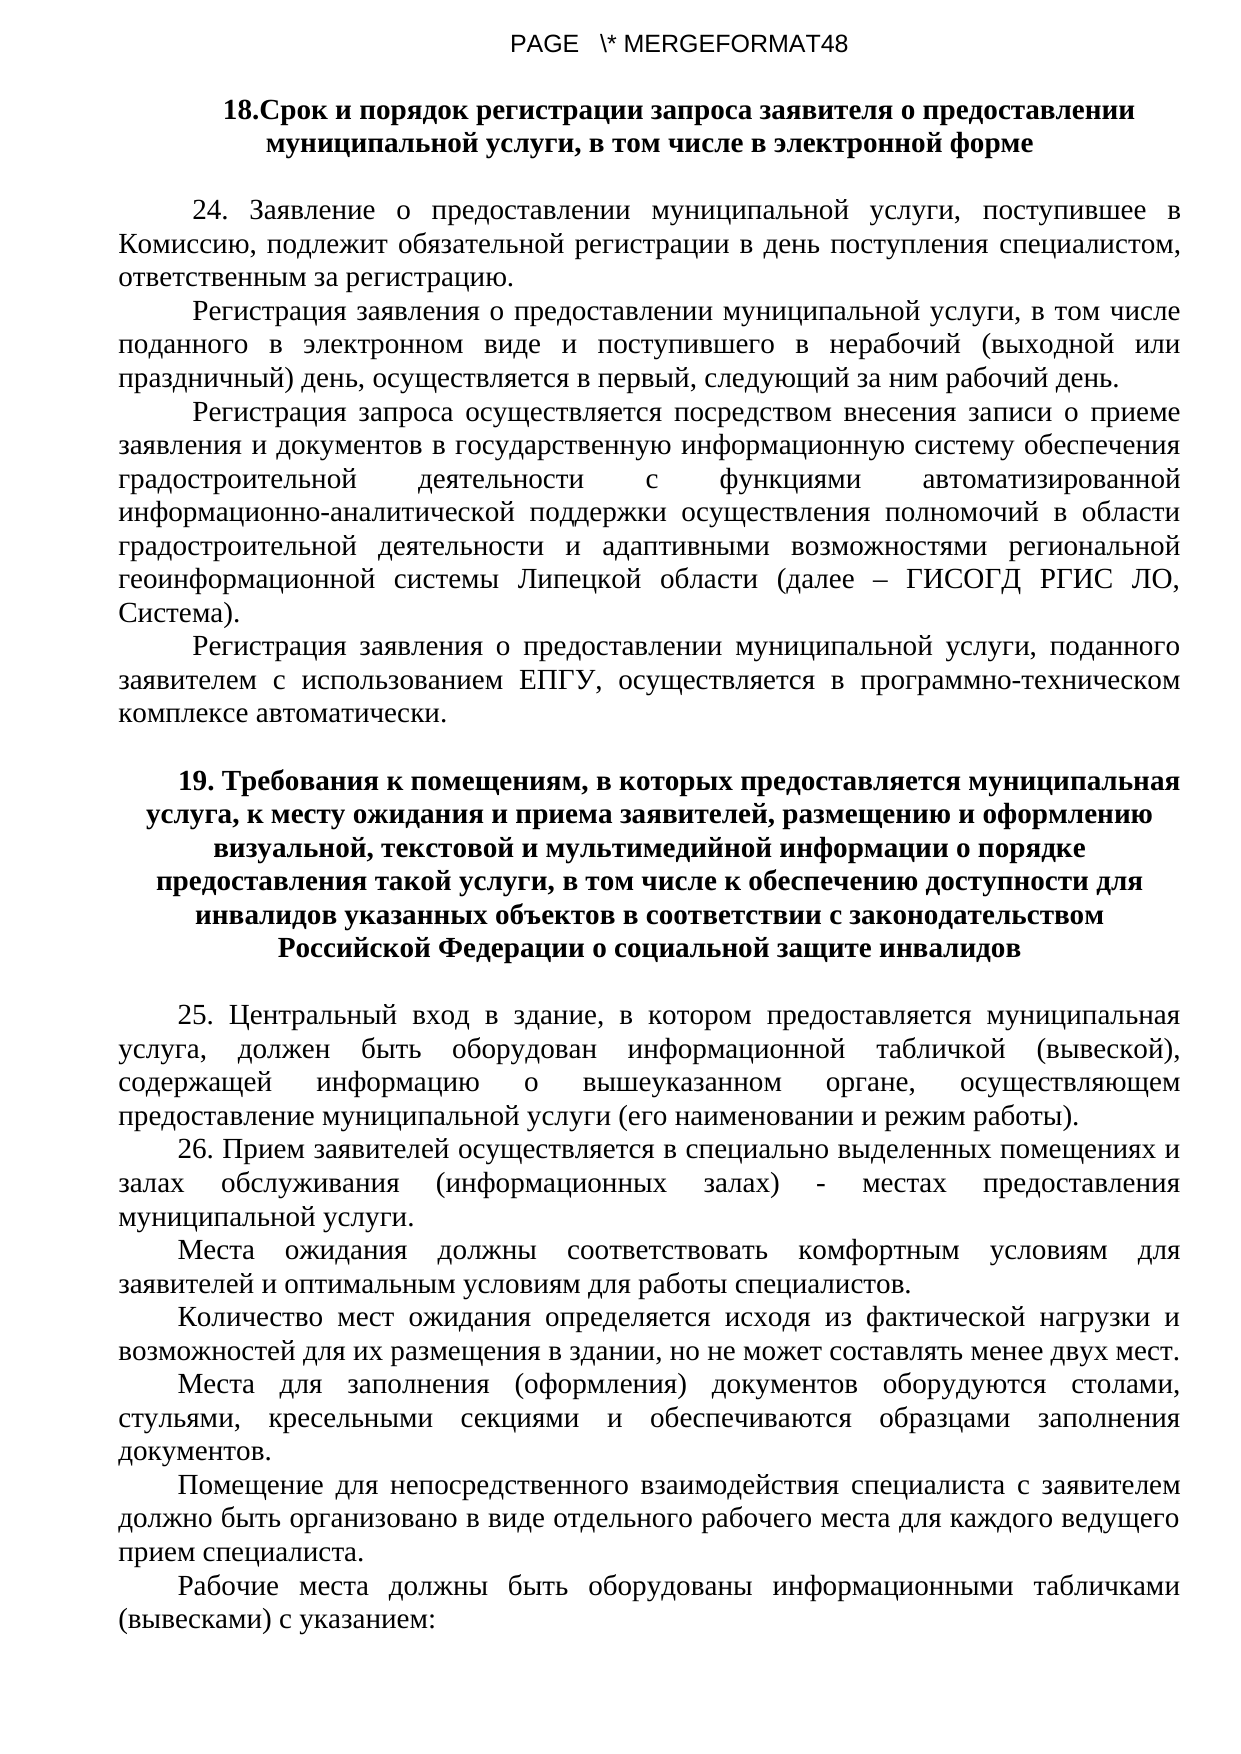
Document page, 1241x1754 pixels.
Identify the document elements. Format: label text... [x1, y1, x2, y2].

text Места для заполнения (оформления) документов оборудуются столами, стульями, кресельными секциями и обеспечиваются образцами заполнения документов. [118, 1366, 1181, 1467]
text Регистрация запроса осуществляется посредством внесения записи о приеме заявления и документов в государственную информационную систему обеспечения градостроительной деятельности с функциями автоматизированной информационно-аналитической поддержки осуществления полномочий в области градостроительной деятельности и адаптивными возможностями региональной геоинформационной системы Липецкой области (далее – ГИСОГД РГИС ЛО, Система). [118, 394, 1181, 628]
list 18.Срок и порядок регистрации запроса заявителя о предоставлении муниципальной услуги, в том числе в электронной форме [118, 92, 1181, 159]
text Помещение для непосредственного взаимодействия специалиста с заявителем должно быть организовано в виде отдельного рабочего места для каждого ведущего прием специалиста. [118, 1467, 1181, 1568]
text 24. Заявление о предоставлении муниципальной услуги, поступившее в Комиссию, подлежит обязательной регистрации в день поступления специалистом, ответственным за регистрацию. [118, 192, 1181, 293]
text Регистрация заявления о предоставлении муниципальной услуги, поданного заявителем с использованием ЕПГУ, осуществляется в программно-техническом комплексе автоматически. [118, 628, 1181, 729]
text 19. Требования к помещениям, в которых предоставляется муниципальная услуга, к месту ожидания и приема заявителей, размещению и оформлению визуальной, текстовой и мультимедийной информации о порядке предоставления такой услуги, в том числе к обеспечению доступности для инвалидов указанных объектов в соответствии с законодательством Российской Федерации о социальной защите инвалидов [118, 763, 1181, 964]
text 26. Прием заявителей осуществляется в специально выделенных помещениях и залах обслуживания (информационных залах) - местах предоставления муниципальной услуги. [118, 1132, 1181, 1232]
text Количество мест ожидания определяется исходя из фактической нагрузки и возможностей для их размещения в здании, но не может составлять менее двух мест. [118, 1299, 1181, 1366]
text Рабочие места должны быть оборудованы информационными табличками (вывесками) с указанием: [118, 1568, 1181, 1635]
text Регистрация заявления о предоставлении муниципальной услуги, в том числе поданного в электронном виде и поступившего в нерабочий (выходной или праздничный) день, осуществляется в первый, следующий за ним рабочий день. [118, 293, 1181, 394]
text Места ожидания должны соответствовать комфортным условиям для заявителей и оптимальным условиям для работы специалистов. [118, 1232, 1181, 1299]
text 25. Центральный вход в здание, в котором предоставляется муниципальная услуга, должен быть оборудован информационной табличкой (вывеской), содержащей информацию о вышеуказанном органе, осуществляющем предоставление муниципальной услуги (его наименовании и режим работы). [118, 997, 1181, 1132]
